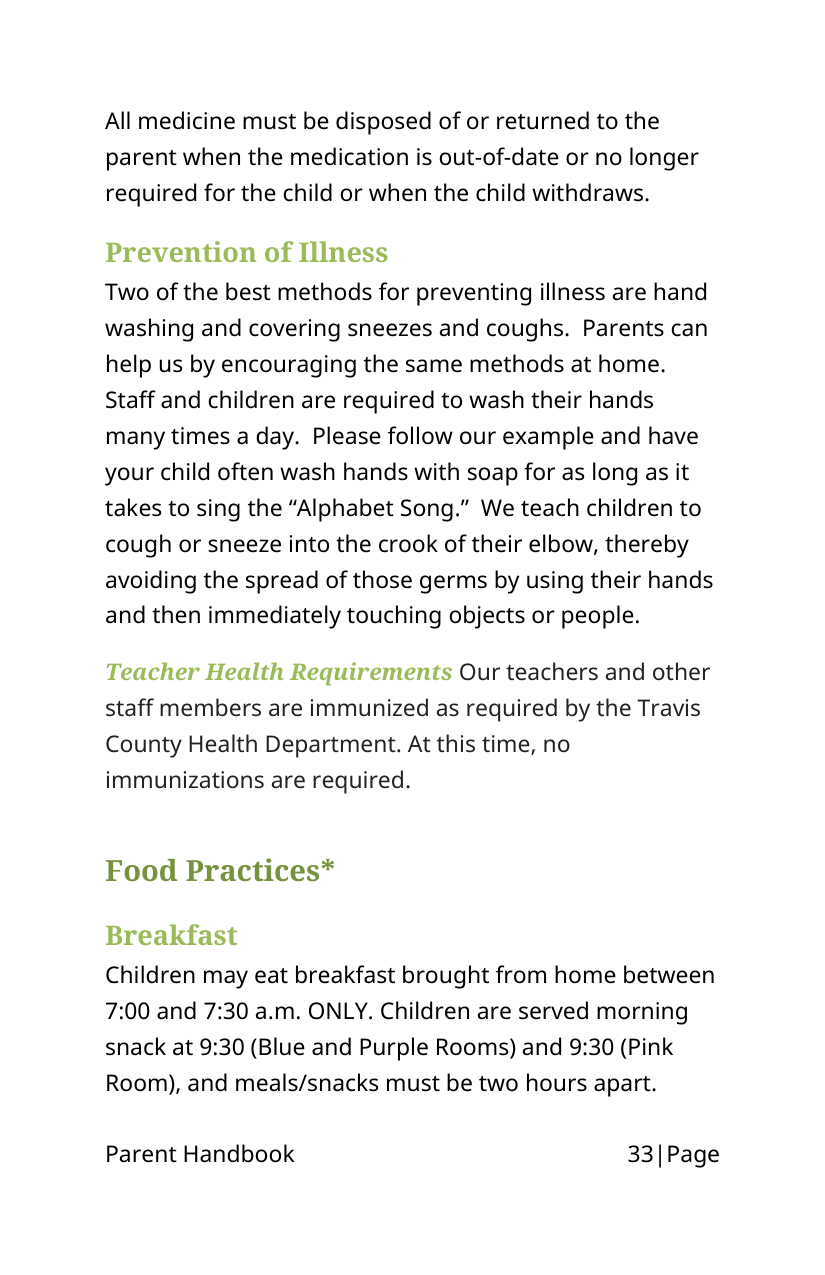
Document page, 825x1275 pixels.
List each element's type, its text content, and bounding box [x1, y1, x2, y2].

text All medicine must be disposed of or returned to the parent when the medication is out-of-date or no longer required for the child or when the child withdraws. [105, 105, 720, 208]
subtitle Breakfast [105, 916, 720, 953]
subtitle Prevention of Illness [105, 234, 720, 271]
subtitle Food Practices* [105, 850, 720, 890]
text Two of the best methods for preventing illness are hand washing and covering sneezes and coughs. Parents can help us by encouraging the same methods at home. Staff and children are required to wash their hands many times a day. Please follow our example and have your child often wash hands with soap for as long as it takes to sing the “Alphabet Song.” We teach children to cough or sneeze into the crook of their elbow, thereby avoiding the spread of those germs by using their hands and then immediately touching objects or people. [105, 276, 720, 631]
text Teacher Health Requirements Our teachers and other staff members are immunized as required by the Travis County Health Department. At this time, no immunizations are required. [105, 656, 720, 795]
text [105, 959, 720, 1098]
